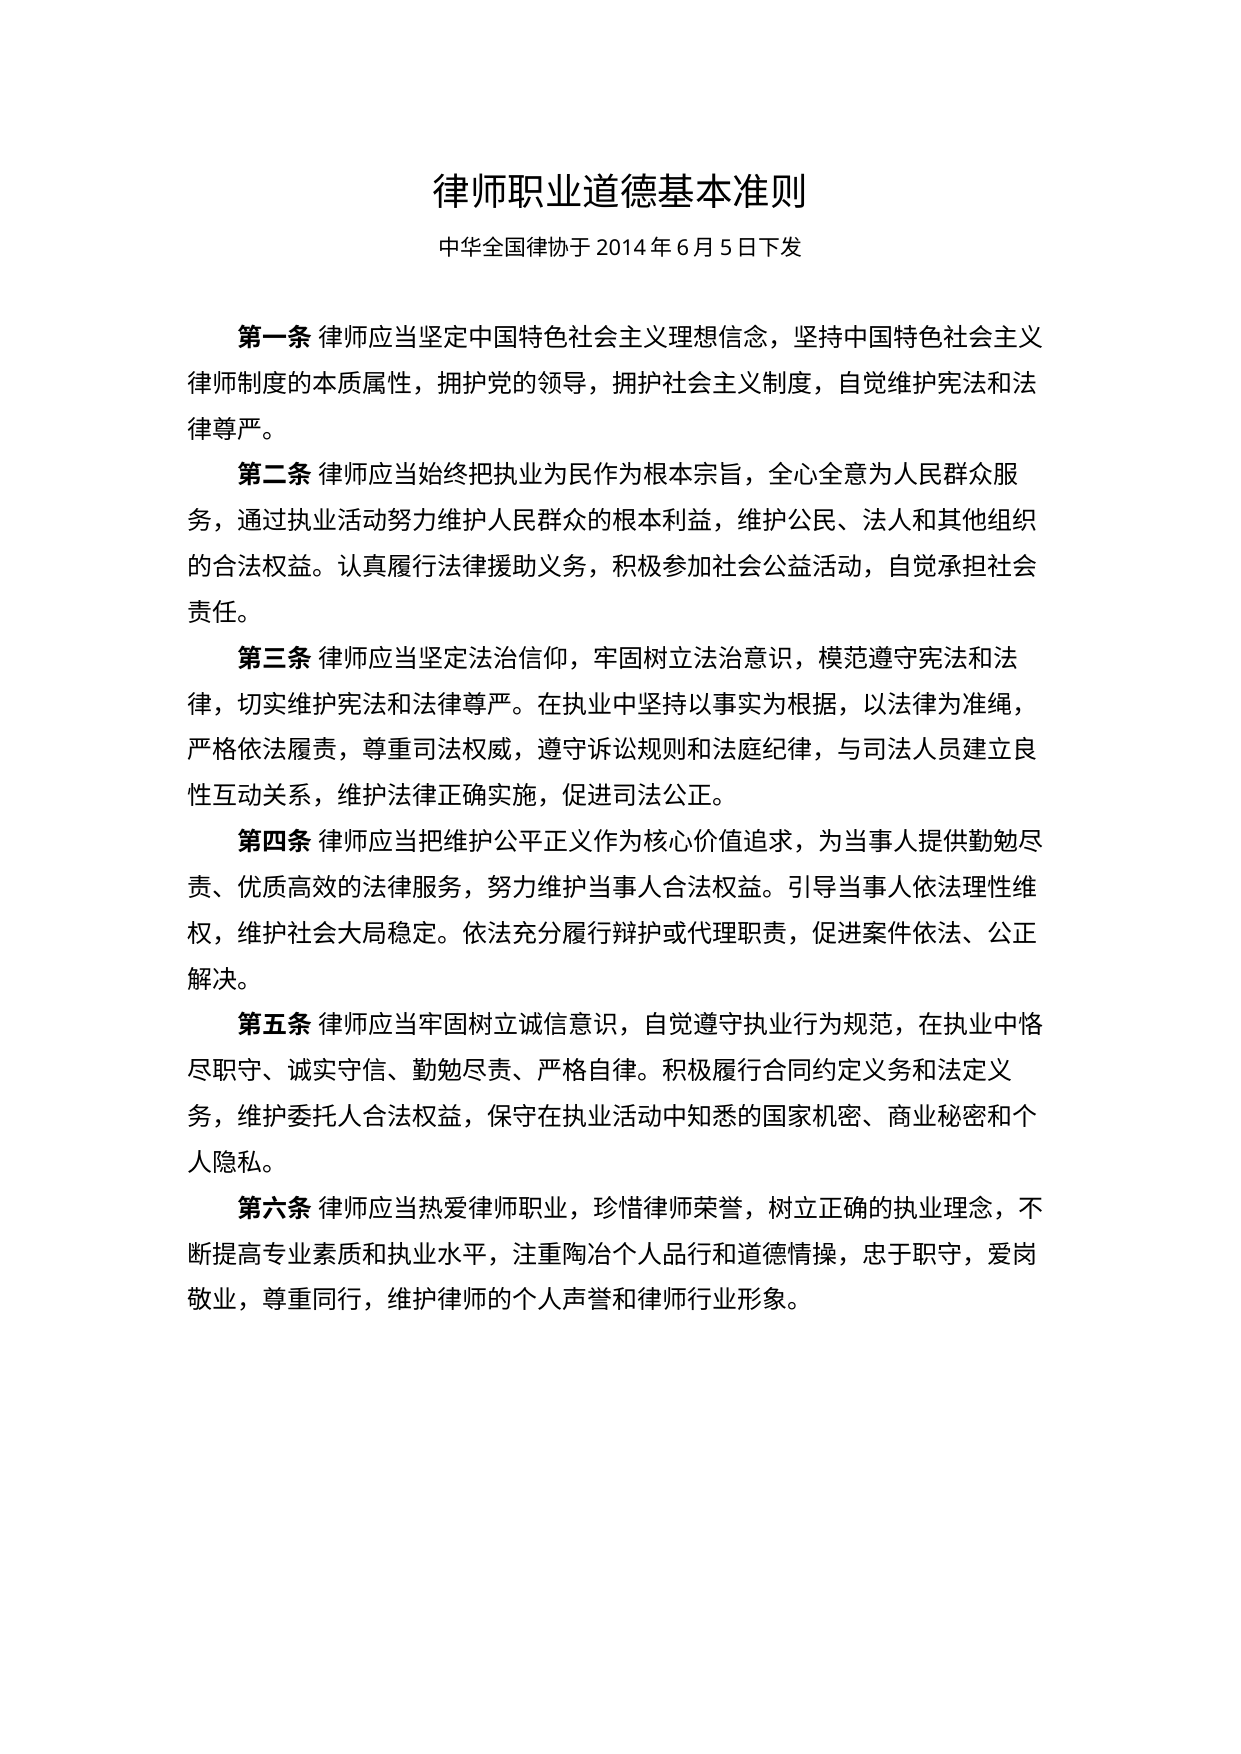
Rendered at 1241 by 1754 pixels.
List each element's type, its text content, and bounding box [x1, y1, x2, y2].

text 第二条 律师应当始终把执业为民作为根本宗旨，全心全意为人民群众服务，通过执业活动努力维护人民群众的根本利益，维护公民、法人和其他组织的合法权益。认真履行法律援助义务，积极参加社会公益活动，自觉承担社会责任。 [187, 445, 1053, 629]
text 第一条 律师应当坚定中国特色社会主义理想信念，坚持中国特色社会主义律师制度的本质属性，拥护党的领导，拥护社会主义制度，自觉维护宪法和法律尊严。 [187, 308, 1053, 445]
text 第六条 律师应当热爱律师职业，珍惜律师荣誉，树立正确的执业理念，不断提高专业素质和执业水平，注重陶冶个人品行和道德情操，忠于职守，爱岗敬业，尊重同行，维护律师的个人声誉和律师行业形象。 [187, 1179, 1053, 1316]
text 第三条 律师应当坚定法治信仰，牢固树立法治意识，模范遵守宪法和法律，切实维护宪法和法律尊严。在执业中坚持以事实为根据，以法律为准绳，严格依法履责，尊重司法权威，遵守诉讼规则和法庭纪律，与司法人员建立良性互动关系，维护法律正确实施，促进司法公正。 [187, 629, 1053, 812]
text 第五条 律师应当牢固树立诚信意识，自觉遵守执业行为规范，在执业中恪尽职守、诚实守信、勤勉尽责、严格自律。积极履行合同约定义务和法定义务，维护委托人合法权益，保守在执业活动中知悉的国家机密、商业秘密和个人隐私。 [187, 995, 1053, 1179]
text 中华全国律协于2014年6月5日下发 [187, 216, 1053, 262]
text 第四条 律师应当把维护公平正义作为核心价值追求，为当事人提供勤勉尽责、优质高效的法律服务，努力维护当事人合法权益。引导当事人依法理性维权，维护社会大局稳定。依法充分履行辩护或代理职责，促进案件依法、公正解决。 [187, 812, 1053, 995]
text 律师职业道德基本准则 [187, 162, 1053, 216]
